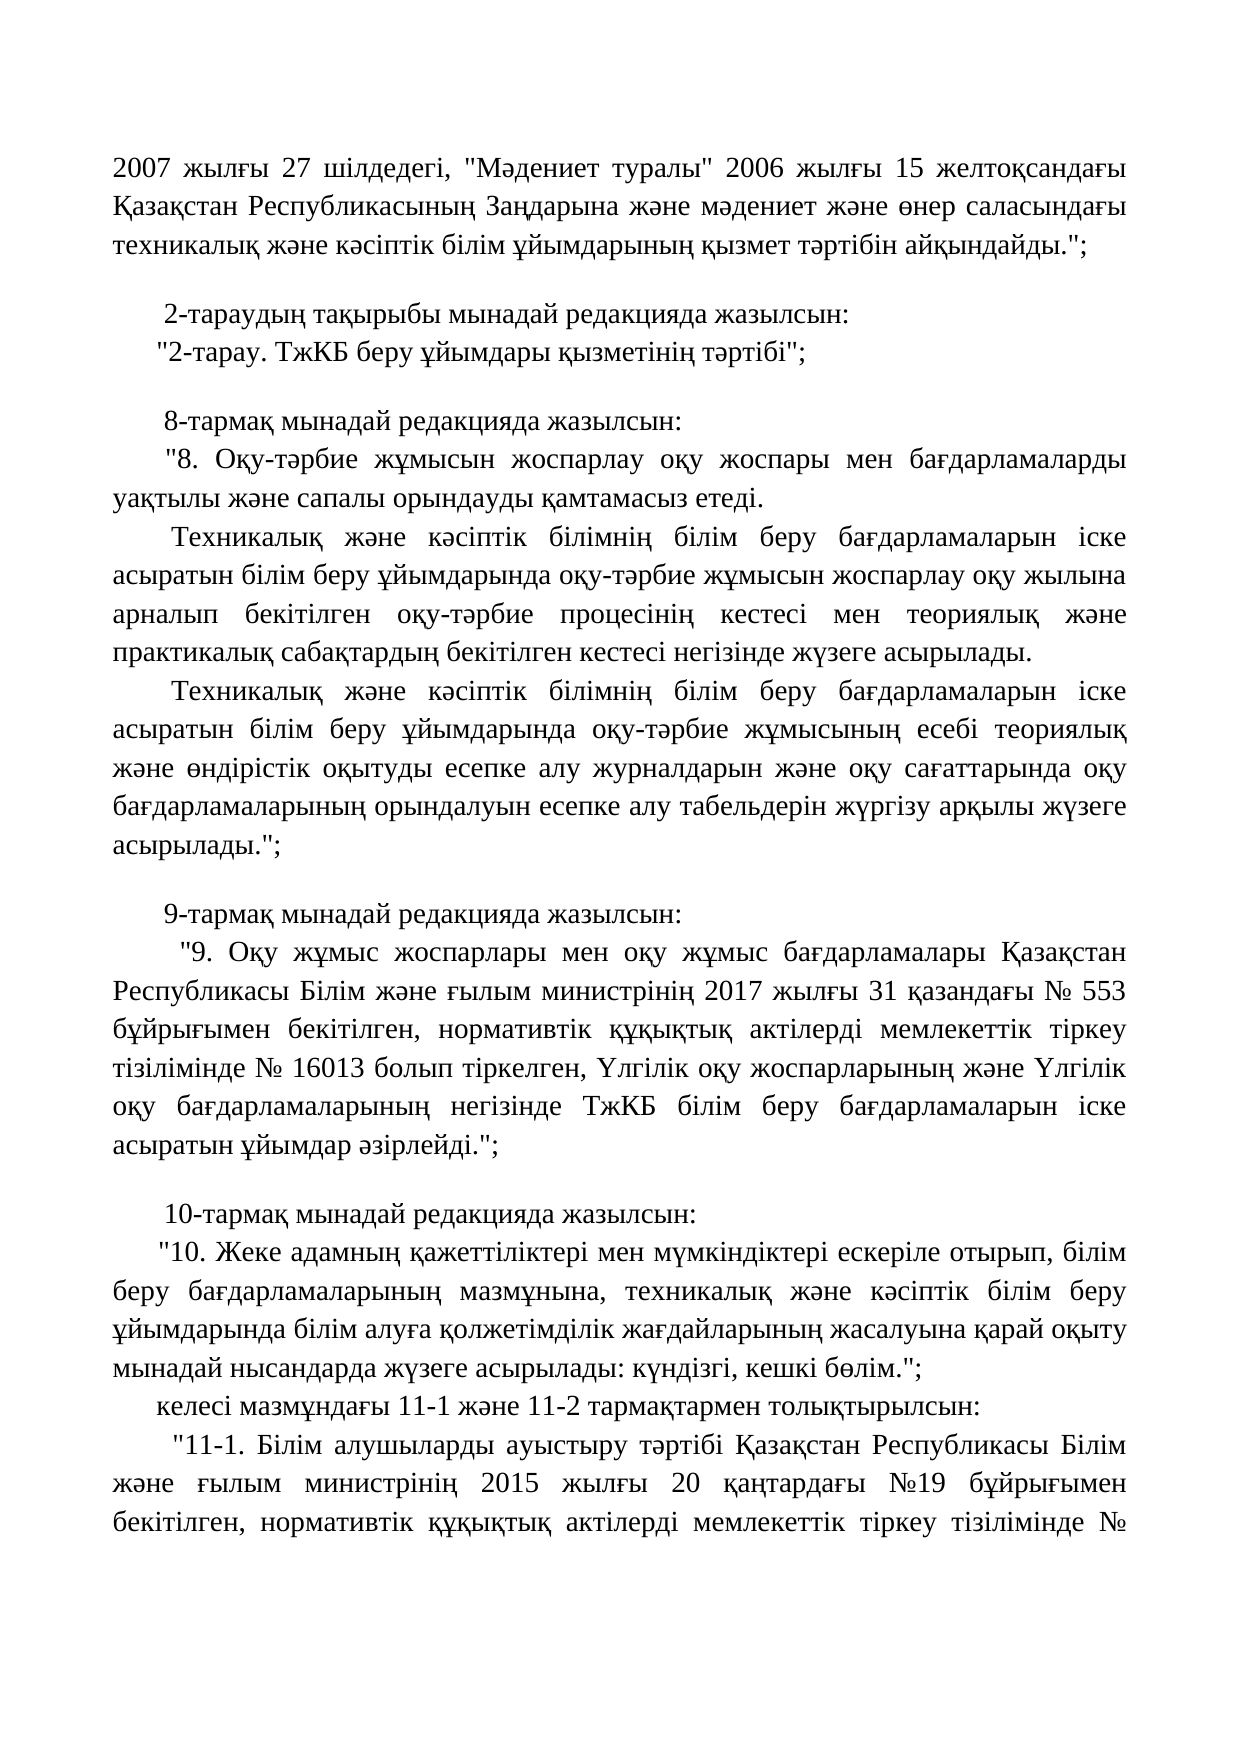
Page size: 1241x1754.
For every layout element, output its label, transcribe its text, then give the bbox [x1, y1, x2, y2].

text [112, 150, 1128, 261]
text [112, 1427, 1128, 1538]
text 8-тармақ мынадай редакцияда жазылсын: [112, 403, 1128, 437]
text 2-тараудың тақырыбы мынадай редакцияда жазылсын: [112, 296, 1128, 329]
text "8. Оқу-тәрбие жұмысын жоспарлау оқу жоспары мен бағдарламаларды уақтылы және сапалы орындауды қамтамасыз етеді. [112, 442, 1128, 514]
text келесі мазмұндағы 11-1 және 11-2 тармақтармен толықтырылсын: [112, 1388, 1128, 1422]
text Техникалық және кәсіптік білімнің білім беру бағдарламаларын іске асыратын білім беру ұйымдарында оқу-тәрбие жұмысын жоспарлау оқу жылына арналып бекітілген оқу-тәрбие процесінің кестесі мен теориялық және практикалық сабақтардың бекітілген кестесі негізінде жүзеге асырылады. [112, 519, 1128, 668]
text Техникалық және кәсіптік білімнің білім беру бағдарламаларын іске асыратын білім беру ұйымдарында оқу-тәрбие жұмысының есебі теориялық және өндірістік оқытуды есепке алу журналдарын және оқу сағаттарында оқу бағдарламаларының орындалуын есепке алу табельдерін жүргізу арқылы жүзеге асырылады."; [112, 673, 1128, 861]
text 9-тармақ мынадай редакцияда жазылсын: [112, 896, 1128, 929]
text "9. Оқу жұмыс жоспарлары мен оқу жұмыс бағдарламалары Қазақстан Республикасы Білім және ғылым министрінің 2017 жылғы 31 қазандағы № 553 бұйрығымен бекітілген, нормативтік құқықтық актілерді мемлекеттік тіркеу тізілімінде № 16013 болып тіркелген, Үлгілік оқу жоспарларының және Үлгілік оқу бағдарламаларының негізінде ТжКБ білім беру бағдарламаларын іске асыратын ұйымдар әзірлейді."; [112, 934, 1128, 1161]
text 10-тармақ мынадай редакцияда жазылсын: [112, 1196, 1128, 1229]
text "2-тарау. ТжКБ беру ұйымдары қызметінің тәртібі"; [112, 334, 1128, 368]
text "10. Жеке адамның қажеттіліктері мен мүмкіндіктері ескеріле отырып, білім беру бағдарламаларының мазмұнына, техникалық және кәсіптік бiлiм беру ұйымдарында білім алуға қолжетімділік жағдайларының жасалуына қарай оқыту мынадай нысандарда жүзеге асырылады: күндізгі, кешкі бөлім."; [112, 1234, 1128, 1383]
